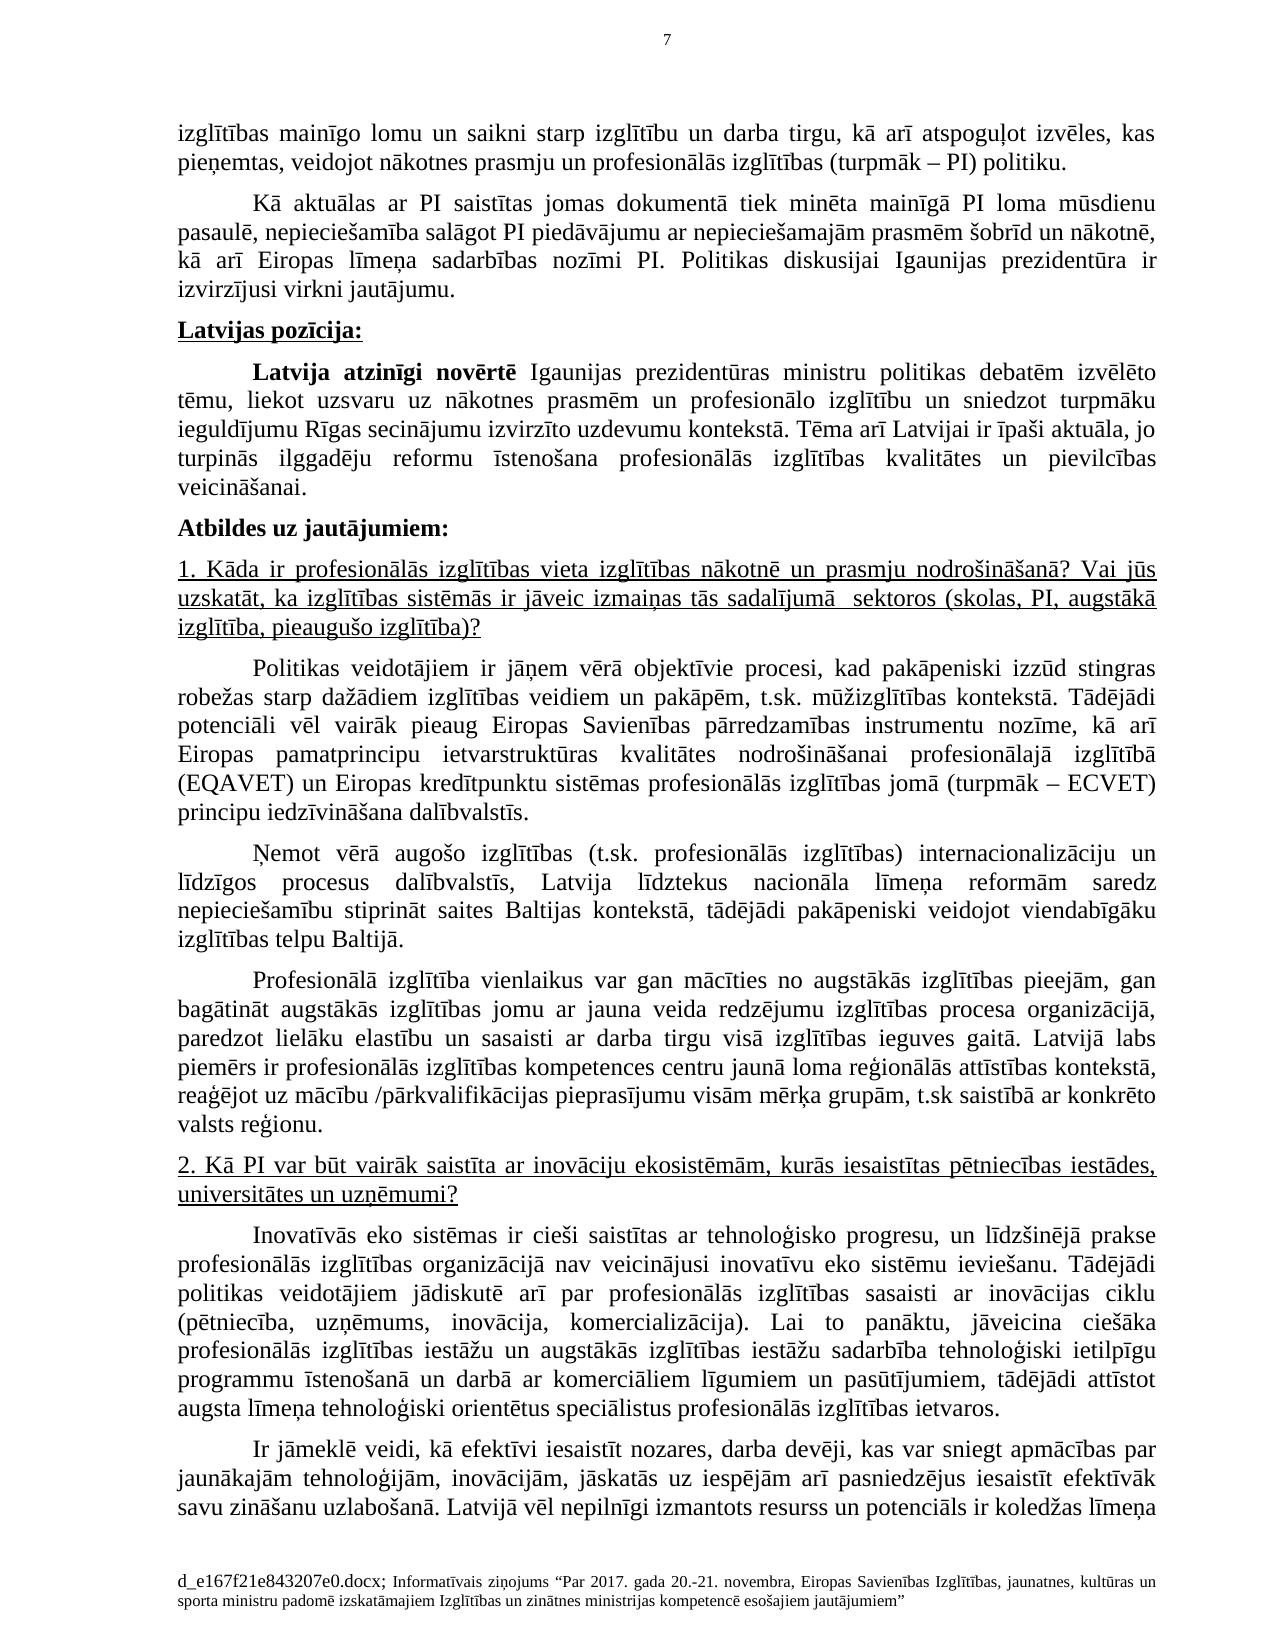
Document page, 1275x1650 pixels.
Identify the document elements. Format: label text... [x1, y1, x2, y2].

text 1. Kāda ir profesionālās izglītības vieta izglītības nākotnē un prasmju nodrošināšanā? Vai jūs uzskatāt, ka izglītības sistēmās ir jāveic izmaiņas tās sadalījumā sektoros (skolas, PI, augstākā izglītība, pieaugušo izglītība)? [177, 554, 1157, 579]
text Politikas veidotājiem ir jāņem vērā objektīvie procesi, kad pakāpeniski izzūd stingras robežas starp dažādiem izglītības veidiem un pakāpēm, t.sk. mūžizglītības kontekstā. Tādējādi potenciāli vēl vairāk pieaug Eiropas Savienības pārredzamības instrumentu nozīme, kā arī Eiropas pamatprincipu ietvarstruktūras kvalitātes nodrošināšanai profesionālajā izglītībā (EQAVET) un Eiropas kredītpunktu sistēmas profesionālās izglītības jomā (turpmāk – ECVET) principu iedzīvināšana dalībvalstīs. [177, 653, 1157, 826]
text 1. Kāda ir profesionālās izglītības vieta izglītības nākotnē un prasmju nodrošināšanā? Vai jūs uzskatāt, ka izglītības sistēmās ir jāveic izmaiņas tās sadalījumā sektoros (skolas, PI, augstākā izglītība, pieaugušo izglītība)? [177, 609, 1157, 641]
text Profesionālā izglītība vienlaikus var gan mācīties no augstākās izglītības pieejām, gan bagātināt augstākās izglītības jomu ar jauna veida redzējumu izglītības procesa organizācijā, paredzot lielāku elastību un sasaisti ar darba tirgu visā izglītības ieguves gaitā. Latvijā labs piemērs ir profesionālās izglītības kompetences centru jaunā loma reģionālās attīstības kontekstā, reaģējot uz mācību /pārkvalifikācijas pieprasījumu visām mērķa grupām, t.sk saistībā ar konkrēto valsts reģionu. [177, 966, 1157, 1138]
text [177, 1434, 1157, 1521]
text 1. Kāda ir profesionālās izglītības vieta izglītības nākotnē un prasmju nodrošināšanā? Vai jūs uzskatāt, ka izglītības sistēmās ir jāveic izmaiņas tās sadalījumā sektoros (skolas, PI, augstākā izglītība, pieaugušo izglītība)? [177, 580, 1157, 608]
text Kā aktuālas ar PI saistītas jomas dokumentā tiek minēta mainīgā PI loma mūsdienu pasaulē, nepieciešamība salāgot PI piedāvājumu ar nepieciešamajām prasmēm šobrīd un nākotnē, kā arī Eiropas līmeņa sadarbības nozīmi PI. Politikas diskusijai Igaunijas prezidentūra ir izvirzījusi virkni jautājumu. [177, 188, 1157, 303]
text 2. Kā PI var būt vairāk saistīta ar inovāciju ekosistēmām, kurās iesaistītas pētniecības iestādes, universitātes un uzņēmumi? [177, 1177, 1157, 1208]
text Atbildes uz jautājumiem: [177, 513, 1157, 542]
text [177, 118, 1157, 176]
text Latvija atzinīgi novērtē Igaunijas prezidentūras ministru politikas debatēm izvēlēto tēmu, liekot uzsvaru uz nākotnes prasmēm un profesionālo izglītību un sniedzot turpmāku ieguldījumu Rīgas secinājumu izvirzīto uzdevumu kontekstā. Tēma arī Latvijai ir īpaši aktuāla, jo turpinās ilggadēju reformu īstenošana profesionālās izglītības kvalitātes un pievilcības veicināšanai. [177, 357, 1157, 501]
text Inovatīvās eko sistēmas ir cieši saistītas ar tehnoloģisko progresu, un līdzšinējā prakse profesionālās izglītības organizācijā nav veicinājusi inovatīvu eko sistēmu ieviešanu. Tādējādi politikas veidotājiem jādiskutē arī par profesionālās izglītības sasaisti ar inovācijas ciklu (pētniecība, uzņēmums, inovācija, komercializācija). Lai to panāktu, jāveicina ciešāka profesionālās izglītības iestāžu un augstākās izglītības iestāžu sadarbība tehnoloģiski ietilpīgu programmu īstenošanā un darbā ar komerciāliem līgumiem un pasūtījumiem, tādējādi attīstot augsta līmeņa tehnoloģiski orientētus speciālistus profesionālās izglītības ietvaros. [177, 1221, 1157, 1422]
text Latvijas pozīcija: [177, 316, 1157, 344]
text 2. Kā PI var būt vairāk saistīta ar inovāciju ekosistēmām, kurās iesaistītas pētniecības iestādes, universitātes un uzņēmumi? [177, 1151, 1157, 1176]
text Ņemot vērā augošo izglītības (t.sk. profesionālās izglītības) internacionalizāciju un līdzīgos procesus dalībvalstīs, Latvija līdztekus nacionāla līmeņa reformām saredz nepieciešamību stiprināt saites Baltijas kontekstā, tādējādi pakāpeniski veidojot viendabīgāku izglītības telpu Baltijā. [177, 838, 1157, 953]
